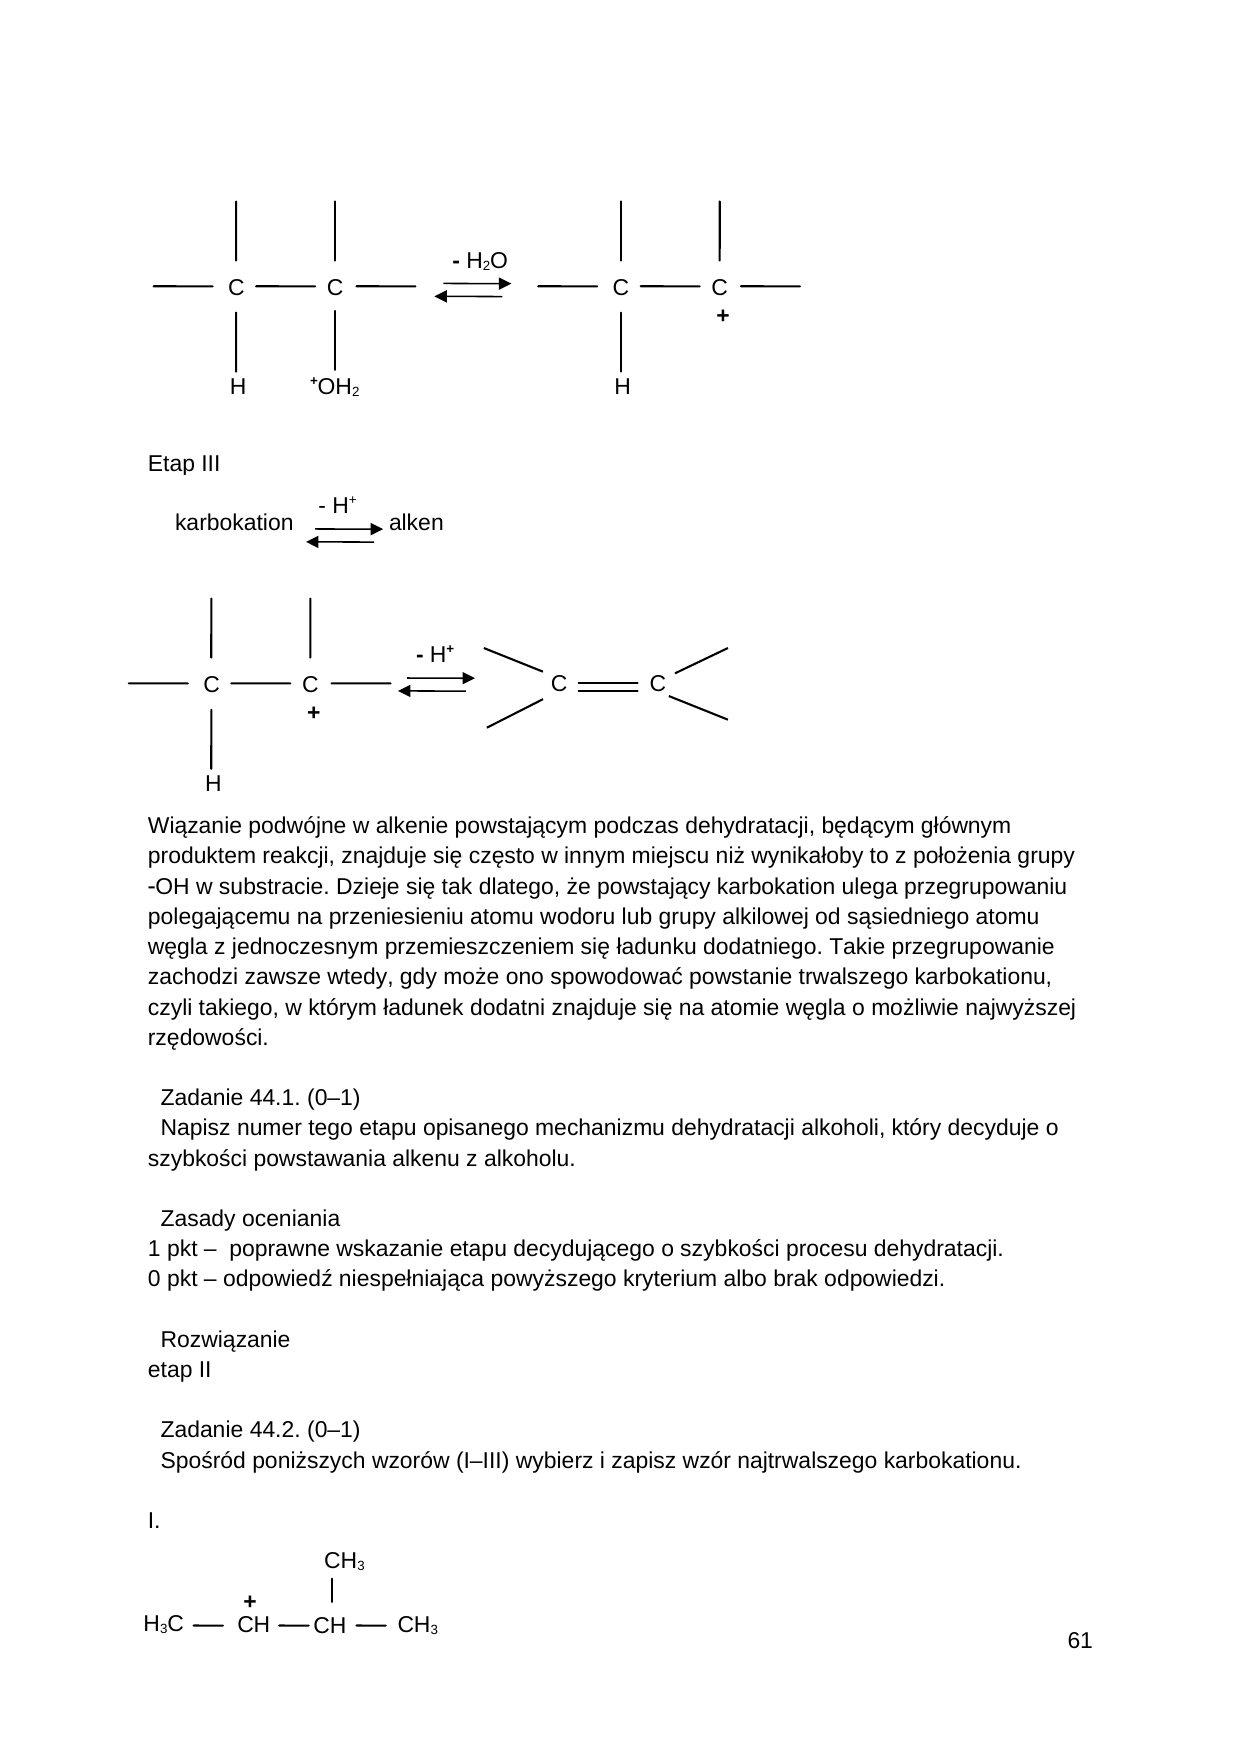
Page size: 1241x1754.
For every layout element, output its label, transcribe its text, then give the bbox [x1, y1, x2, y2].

text Napisz numer tego etapu opisanego mechanizmu dehydratacji alkoholi, który decyduje o szybkości powstawania alkenu z alkoholu. [148, 1114, 1093, 1171]
text Wiązanie podwójne w alkenie powstającym podczas dehydratacji, będącym głównym produktem reakcji, znajduje się często w innym miejscu niż wynikałoby to z położenia grupy OH w substracie. Dzieje się tak dlatego, że powstający karbokation ulega przegrupowaniu polegającemu na przeniesieniu atomu wodoru lub grupy alkilowej od sąsiedniego atomu węgla z jednoczesnym przemieszczeniem się ładunku dodatniego. Takie przegrupowanie zachodzi zawsze wtedy, gdy może ono spowodować powstanie trwalszego karbokationu, czyli takiego, w którym ładunek dodatni znajduje się na atomie węgla o możliwie najwyższej rzędowości. [148, 812, 1093, 1050]
text Rozwiązanie [148, 1326, 1093, 1352]
text I. [148, 1507, 1093, 1533]
text Etap III [148, 450, 1093, 476]
text Spośród poniższych wzorów (I–III) wybierz i zapisz wzór najtrwalszego karbokationu. [148, 1447, 1093, 1473]
text 0 pkt – odpowiedź niespełniająca powyższego kryterium albo brak odpowiedzi. [148, 1265, 1093, 1292]
text 1 pkt – poprawne wskazanie etapu decydującego o szybkości procesu dehydratacji. [148, 1235, 1093, 1261]
text Zadanie 44.1. (0–1) [148, 1084, 1093, 1110]
text Zasady oceniania [148, 1205, 1093, 1231]
text etap II Zadanie 44.2. (0–1) [148, 1356, 1093, 1443]
